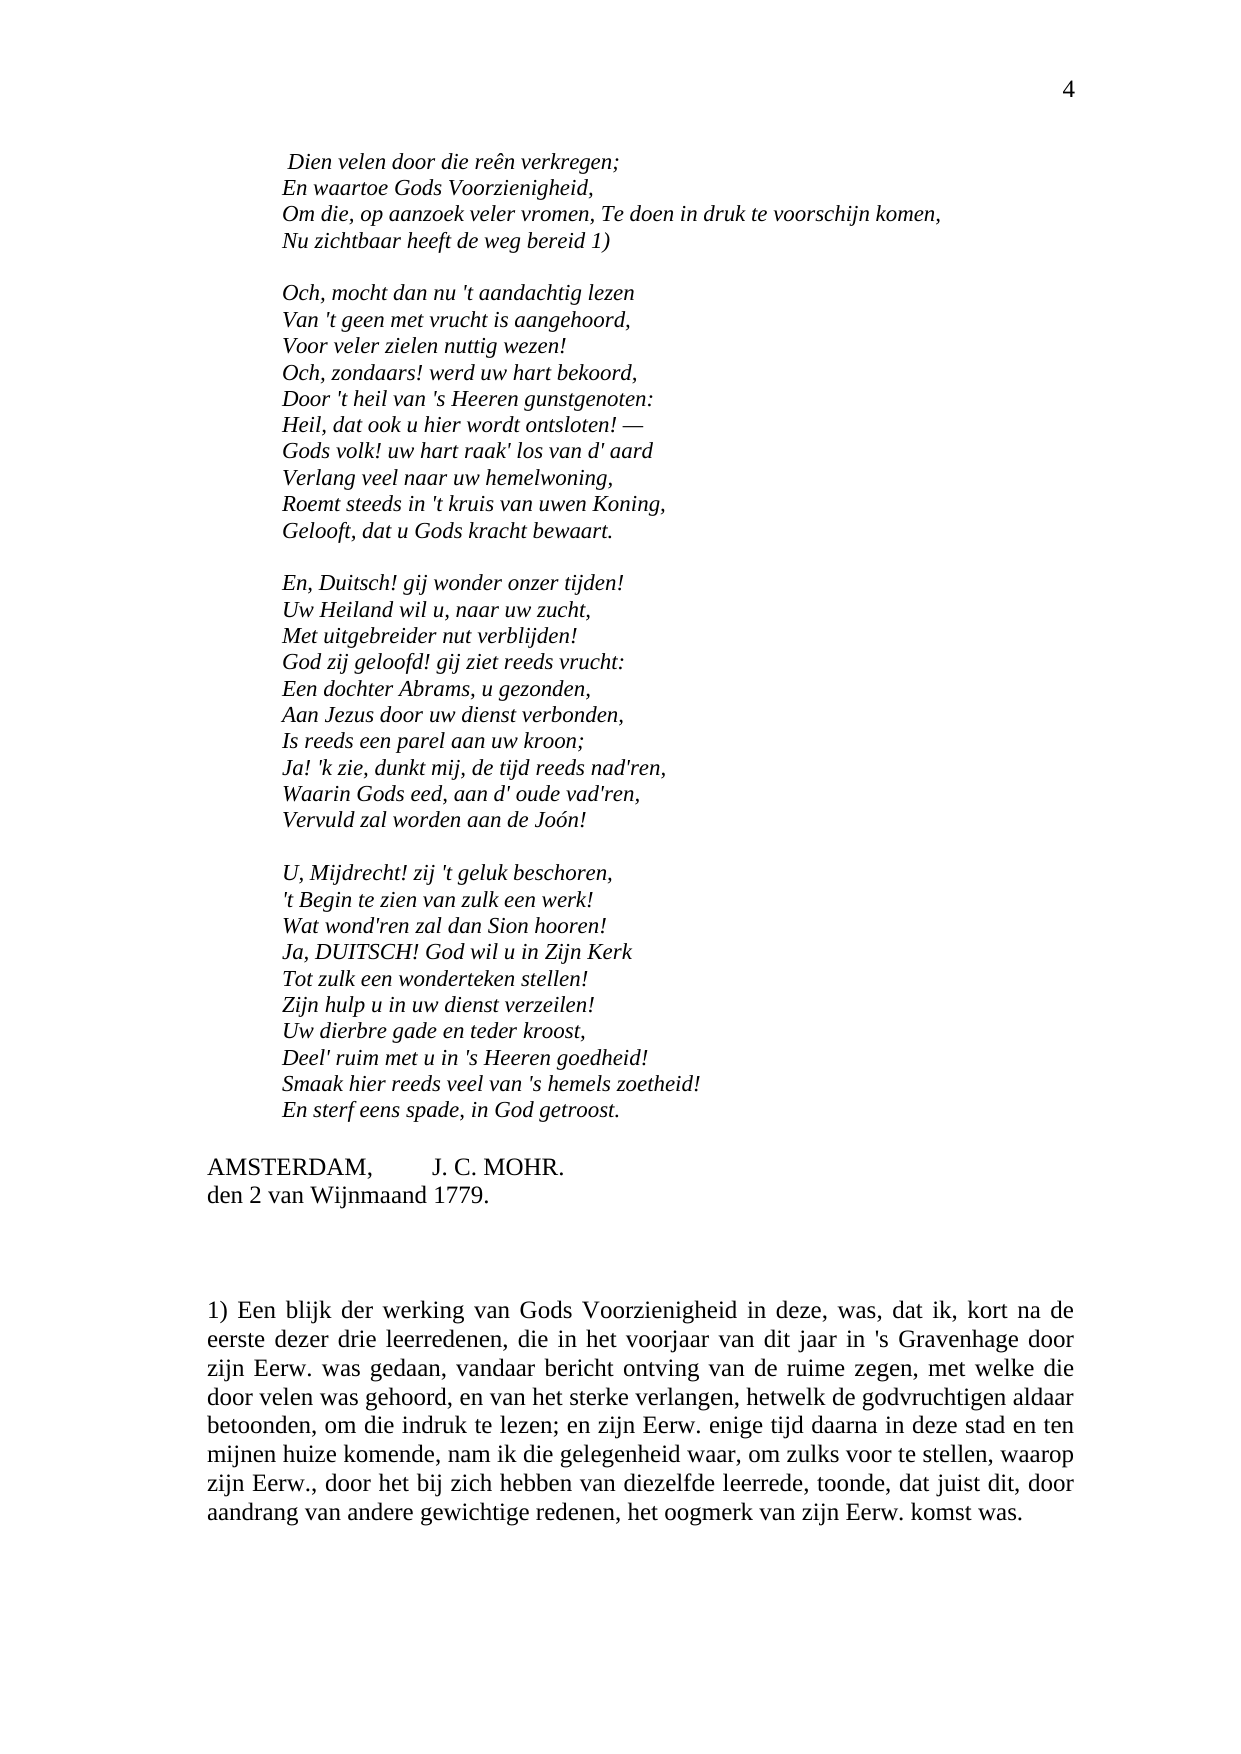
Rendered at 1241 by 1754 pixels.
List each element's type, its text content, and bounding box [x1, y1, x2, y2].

text Is reeds een parel aan uw kroon; [282, 727, 1075, 754]
text Verlang veel naar uw hemelwoning, [282, 464, 1075, 490]
text Och, mocht dan nu 't aandachtig lezen [282, 279, 1075, 306]
text Wat wond'ren zal dan Sion hooren! [282, 912, 1075, 938]
text Heil, dat ook u hier wordt ontsloten! — [282, 411, 1075, 438]
text Zijn hulp u in uw dienst verzeilen! [282, 991, 1075, 1017]
text Uw dierbre gade en teder kroost, [282, 1017, 1075, 1044]
text Ja! 'k zie, dunkt mij, de tijd reeds nad'ren, [282, 754, 1075, 780]
text Voor veler zielen nuttig wezen! [282, 332, 1075, 358]
text Ja, DUITSCH! God wil u in Zijn Kerk [282, 938, 1075, 965]
text Smaak hier reeds veel van 's hemels zoetheid! [282, 1070, 1075, 1096]
text den 2 van Wijnmaand 1779. [207, 1180, 1075, 1209]
text Vervuld zal worden aan de Joón! [282, 807, 1075, 833]
text AMSTERDAM, J. C. MOHR. [207, 1152, 1075, 1180]
text En sterf eens spade, in God getroost. [282, 1096, 1075, 1123]
text Door 't heil van 's Heeren gunstgenoten: [282, 385, 1075, 411]
text God zij geloofd! gij ziet reeds vrucht: [282, 648, 1075, 675]
text Nu zichtbaar heeft de weg bereid 1) [282, 227, 1075, 253]
text Waarin Gods eed, aan d' oude vad'ren, [282, 780, 1075, 807]
text En waartoe Gods Voorzienigheid, [282, 174, 1075, 200]
text Gelooft, dat u Gods kracht bewaart. [282, 517, 1075, 543]
text Deel' ruim met u in 's Heeren goedheid! [282, 1044, 1075, 1070]
text Och, zondaars! werd uw hart bekoord, [282, 358, 1075, 385]
text En, Duitsch! gij wonder onzer tijden! [282, 569, 1075, 596]
text Een dochter Abrams, u gezonden, [282, 675, 1075, 701]
text Met uitgebreider nut verblijden! [282, 622, 1075, 648]
text Aan Jezus door uw dienst verbonden, [282, 701, 1075, 727]
text Van 't geen met vrucht is aangehoord, [282, 306, 1075, 332]
text Gods volk! uw hart raak' los van d' aard [282, 438, 1075, 464]
text 't Begin te zien van zulk een werk! [282, 886, 1075, 912]
text Tot zulk een wonderteken stellen! [282, 965, 1075, 991]
text Om die, op aanzoek veler vromen, Te doen in druk te voorschijn komen, [282, 200, 1075, 227]
text 1) Een blijk der werking van Gods Voorzienigheid in deze, was, dat ik, kort na de eerste dezer drie leerredenen, die in het voorjaar van dit jaar in 's Gravenhage door zijn Eerw. was gedaan, vandaar bericht ontving van de ruime zegen, met welke die door velen was gehoord, en van het sterke verlangen, hetwelk de godvruchtigen aldaar betoonden, om die indruk te lezen; en zijn Eerw. enige tijd daarna in deze stad en ten mijnen huize komende, nam ik die gelegenheid waar, om zulks voor te stellen, waarop zijn Eerw., door het bij zich hebben van diezelfde leerrede, toonde, dat juist dit, door aandrang van andere gewichtige redenen, het oogmerk van zijn Eerw. komst was. [207, 1295, 1075, 1525]
text Dien velen door die reên verkregen; [282, 148, 1075, 174]
text U, Mijdrecht! zij 't geluk beschoren, [282, 859, 1075, 886]
text Uw Heiland wil u, naar uw zucht, [282, 596, 1075, 622]
text Roemt steeds in 't kruis van uwen Koning, [282, 490, 1075, 517]
